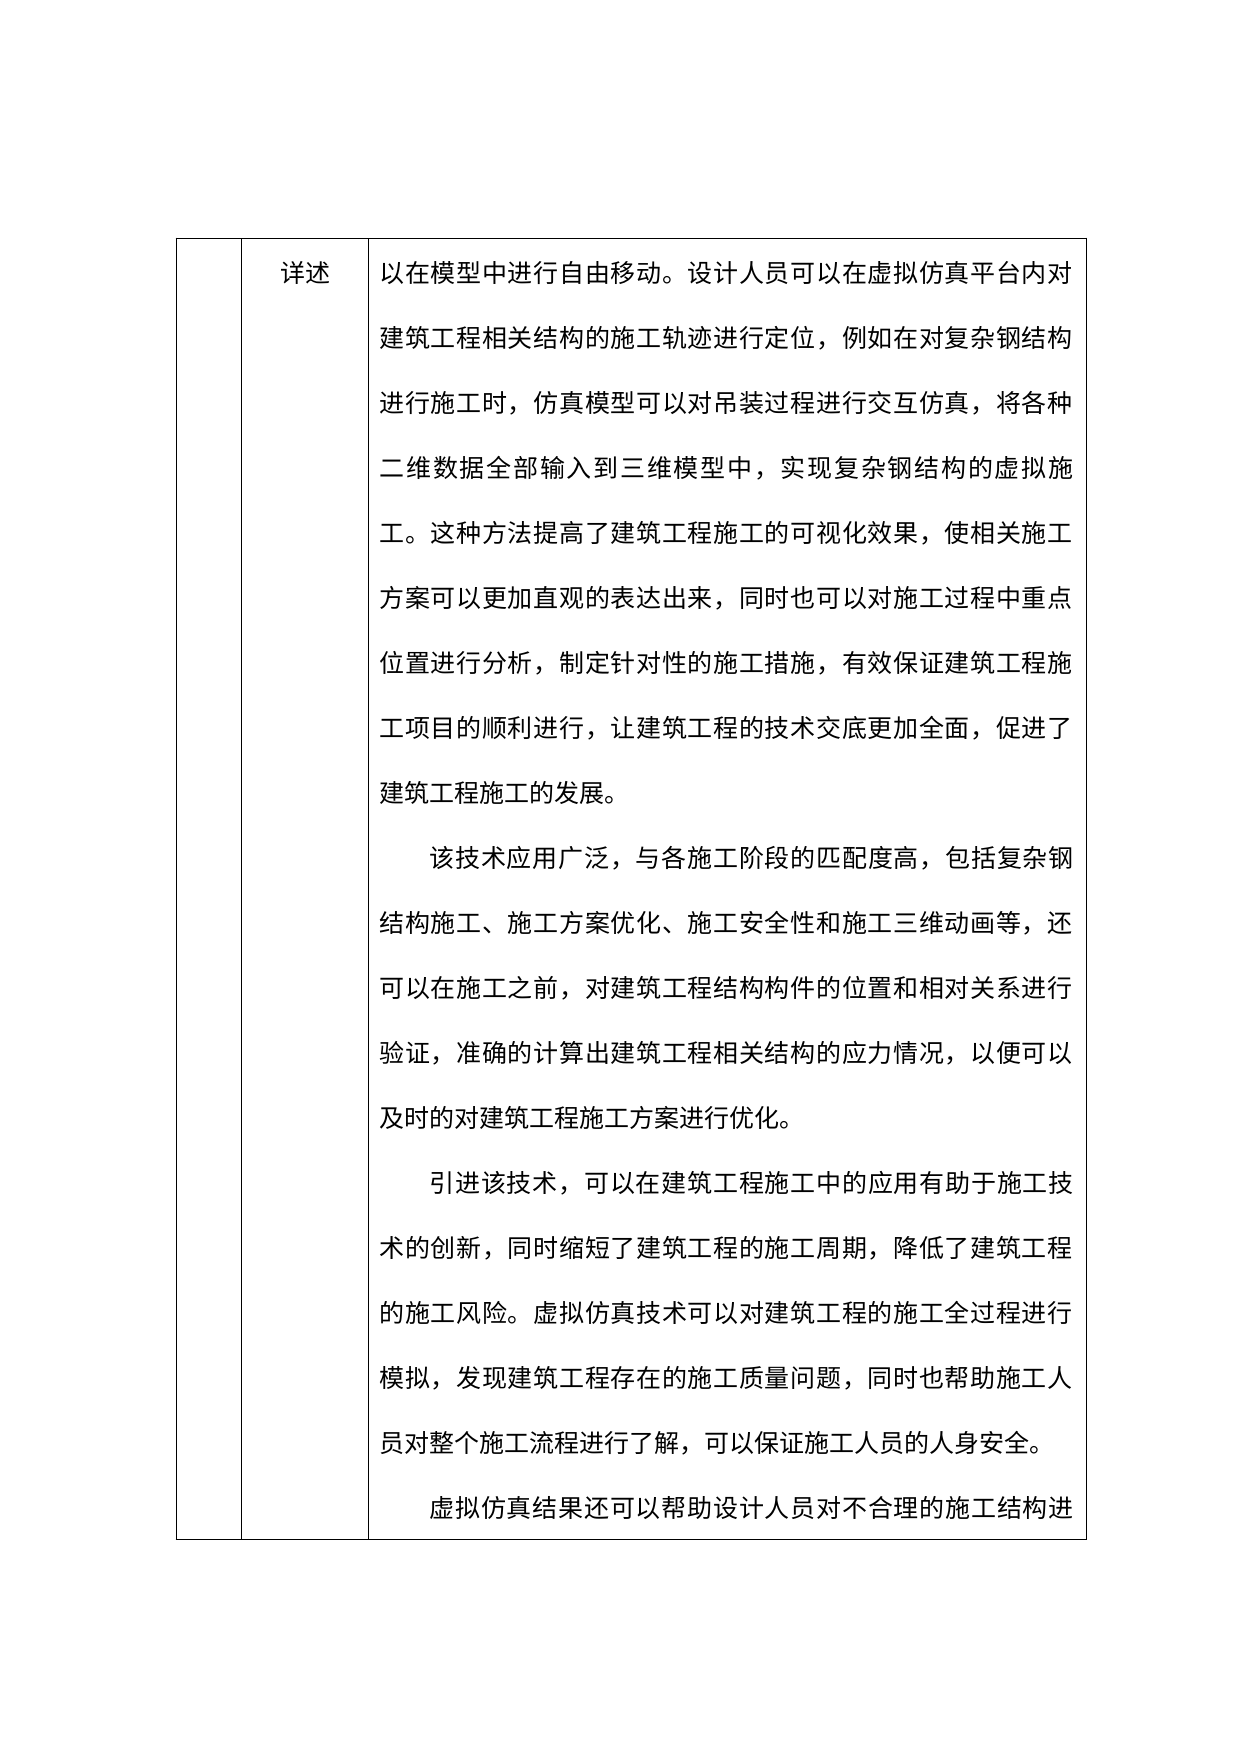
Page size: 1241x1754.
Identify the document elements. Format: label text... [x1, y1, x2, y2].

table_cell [369, 239, 1086, 1539]
table_cell 技术 需求 详述 [242, 239, 368, 1539]
table_cell [177, 239, 241, 1539]
